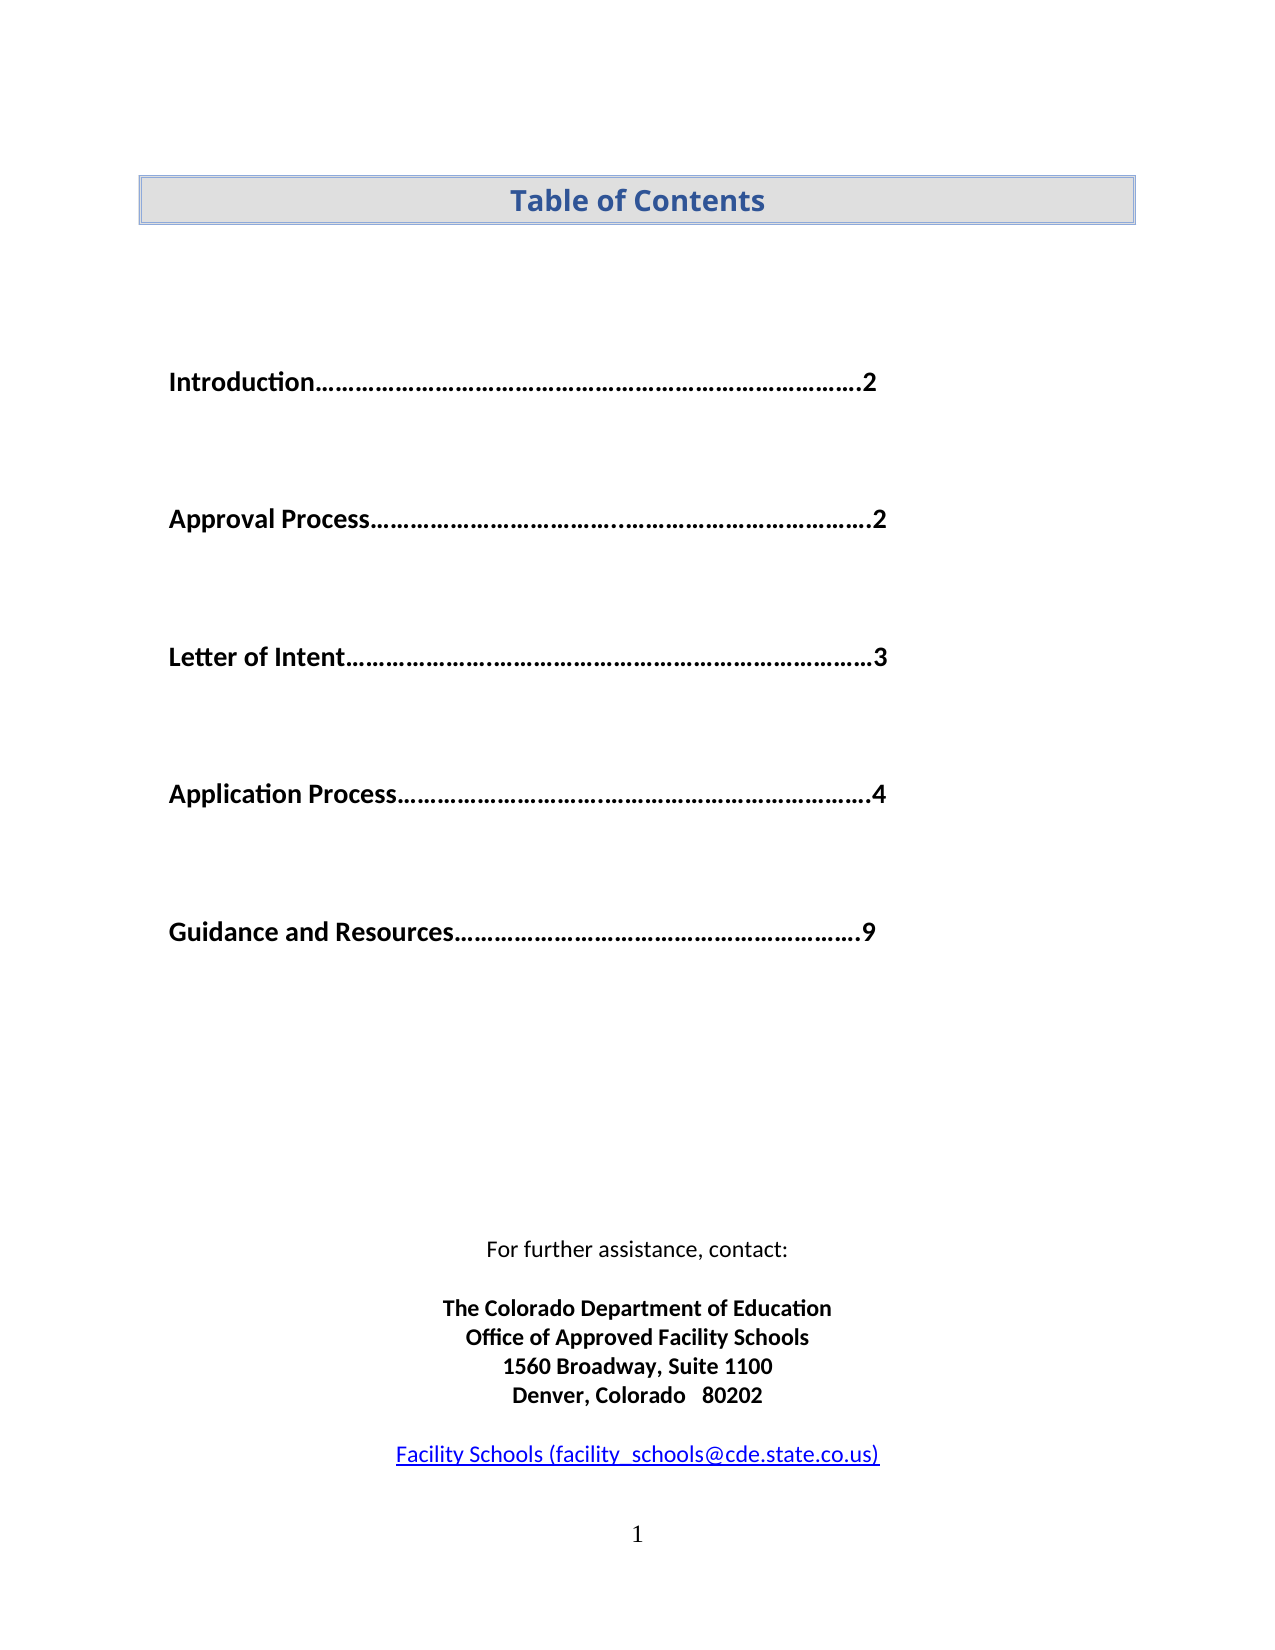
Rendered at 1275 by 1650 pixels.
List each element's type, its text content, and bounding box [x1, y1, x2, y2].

list Approval Process………………………………..……………………………….2 [169, 501, 1125, 536]
text Facility Schools (facility_schools@cde.state.co.us) [150, 1439, 1125, 1468]
list Letter of Intent………………….…………………………………………………3 [169, 639, 1125, 673]
text Denver, Colorado 80202 [150, 1381, 1125, 1410]
list Application Process………………………….………………………………….4 [169, 776, 1125, 811]
text 1560 Broadway, Suite 1100 [150, 1351, 1125, 1381]
text The Colorado Department of Education [150, 1293, 1125, 1322]
subtitle Table of Contents [142, 178, 1133, 222]
list Introduction……………………………………………………………………….2 [169, 364, 1125, 398]
text Office of Approved Facility Schools [150, 1322, 1125, 1351]
text For further assistance, contact: [150, 1234, 1125, 1263]
list Guidance and Resources…………………………………………………….9 [169, 914, 1125, 948]
